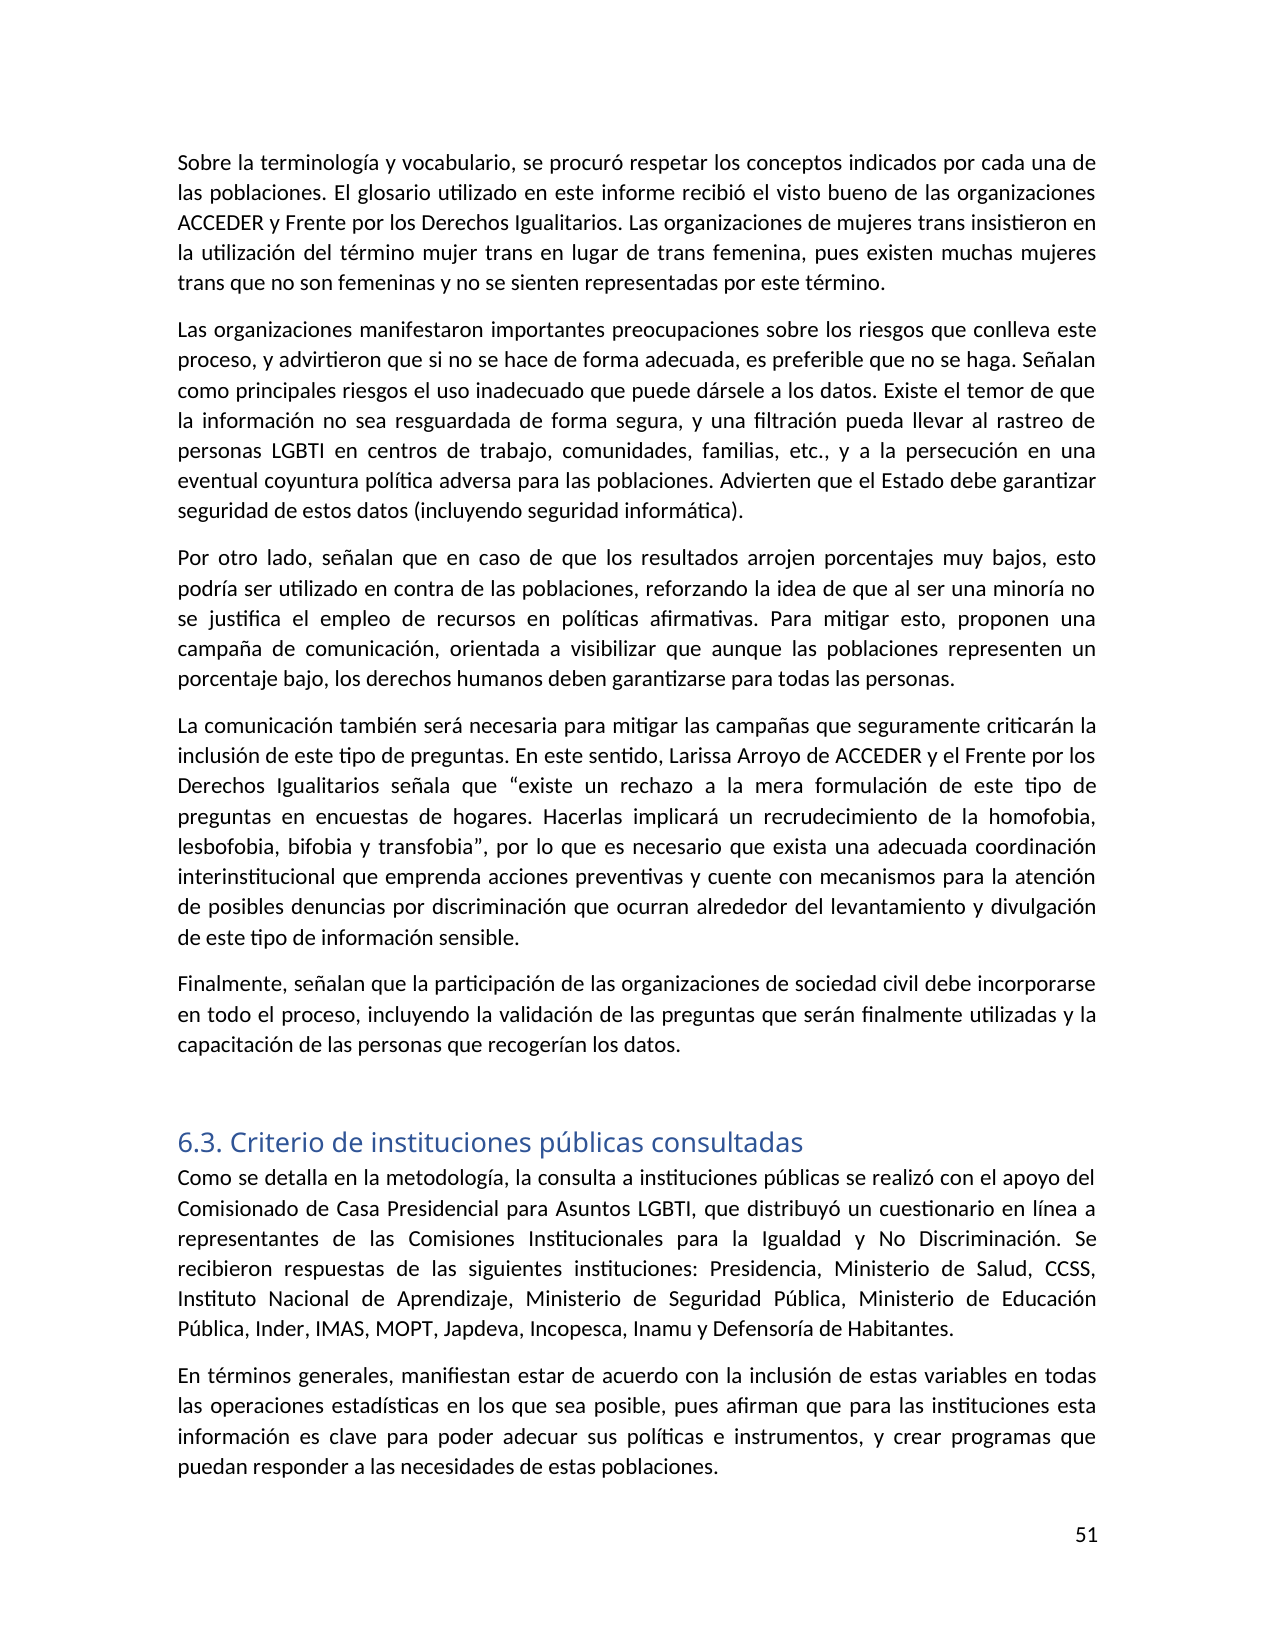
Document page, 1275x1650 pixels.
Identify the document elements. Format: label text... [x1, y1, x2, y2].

subtitle 6.3. Criterio de instituciones públicas consultadas [177, 1124, 1098, 1161]
text En términos generales, manifiestan estar de acuerdo con la inclusión de estas variables en todas las operaciones estadísticas en los que sea posible, pues afirman que para las instituciones esta información es clave para poder adecuar sus políticas e instrumentos, y crear programas que puedan responder a las necesidades de estas poblaciones. [177, 1361, 1098, 1480]
text Finalmente, señalan que la participación de las organizaciones de sociedad civil debe incorporarse en todo el proceso, incluyendo la validación de las preguntas que serán finalmente utilizadas y la capacitación de las personas que recogerían los datos. [177, 969, 1098, 1058]
text Como se detalla en la metodología, la consulta a instituciones públicas se realizó con el apoyo del Comisionado de Casa Presidencial para Asuntos LGBTI, que distribuyó un cuestionario en línea a representantes de las Comisiones Institucionales para la Igualdad y No Discriminación. Se recibieron respuestas de las siguientes instituciones: Presidencia, Ministerio de Salud, CCSS, Instituto Nacional de Aprendizaje, Ministerio de Seguridad Pública, Ministerio de Educación Pública, Inder, IMAS, MOPT, Japdeva, Incopesca, Inamu y Defensoría de Habitantes. [177, 1163, 1098, 1342]
text Por otro lado, señalan que en caso de que los resultados arrojen porcentajes muy bajos, esto podría ser utilizado en contra de las poblaciones, reforzando la idea de que al ser una minoría no se justifica el empleo de recursos en políticas afirmativas. Para mitigar esto, proponen una campaña de comunicación, orientada a visibilizar que aunque las poblaciones representen un porcentaje bajo, los derechos humanos deben garantizarse para todas las personas. [177, 543, 1098, 692]
text La comunicación también será necesaria para mitigar las campañas que seguramente criticarán la inclusión de este tipo de preguntas. En este sentido, Larissa Arroyo de ACCEDER y el Frente por los Derechos Igualitarios señala que “existe un rechazo a la mera formulación de este tipo de preguntas en encuestas de hogares. Hacerlas implicará un recrudecimiento de la homofobia, lesbofobia, bifobia y transfobia”, por lo que es necesario que exista una adecuada coordinación interinstitucional que emprenda acciones preventivas y cuente con mecanismos para la atención de posibles denuncias por discriminación que ocurran alrededor del levantamiento y divulgación de este tipo de información sensible. [177, 711, 1098, 951]
text Las organizaciones manifestaron importantes preocupaciones sobre los riesgos que conlleva este proceso, y advirtieron que si no se hace de forma adecuada, es preferible que no se haga. Señalan como principales riesgos el uso inadecuado que puede dársele a los datos. Existe el temor de que la información no sea resguardada de forma segura, y una filtración pueda llevar al rastreo de personas LGBTI en centros de trabajo, comunidades, familias, etc., y a la persecución en una eventual coyuntura política adversa para las poblaciones. Advierten que el Estado debe garantizar seguridad de estos datos (incluyendo seguridad informática). [177, 315, 1098, 524]
text Sobre la terminología y vocabulario, se procuró respetar los conceptos indicados por cada una de las poblaciones. El glosario utilizado en este informe recibió el visto bueno de las organizaciones ACCEDER y Frente por los Derechos Igualitarios. Las organizaciones de mujeres trans insistieron en la utilización del término mujer trans en lugar de trans femenina, pues existen muchas mujeres trans que no son femeninas y no se sienten representadas por este término. [177, 148, 1098, 296]
